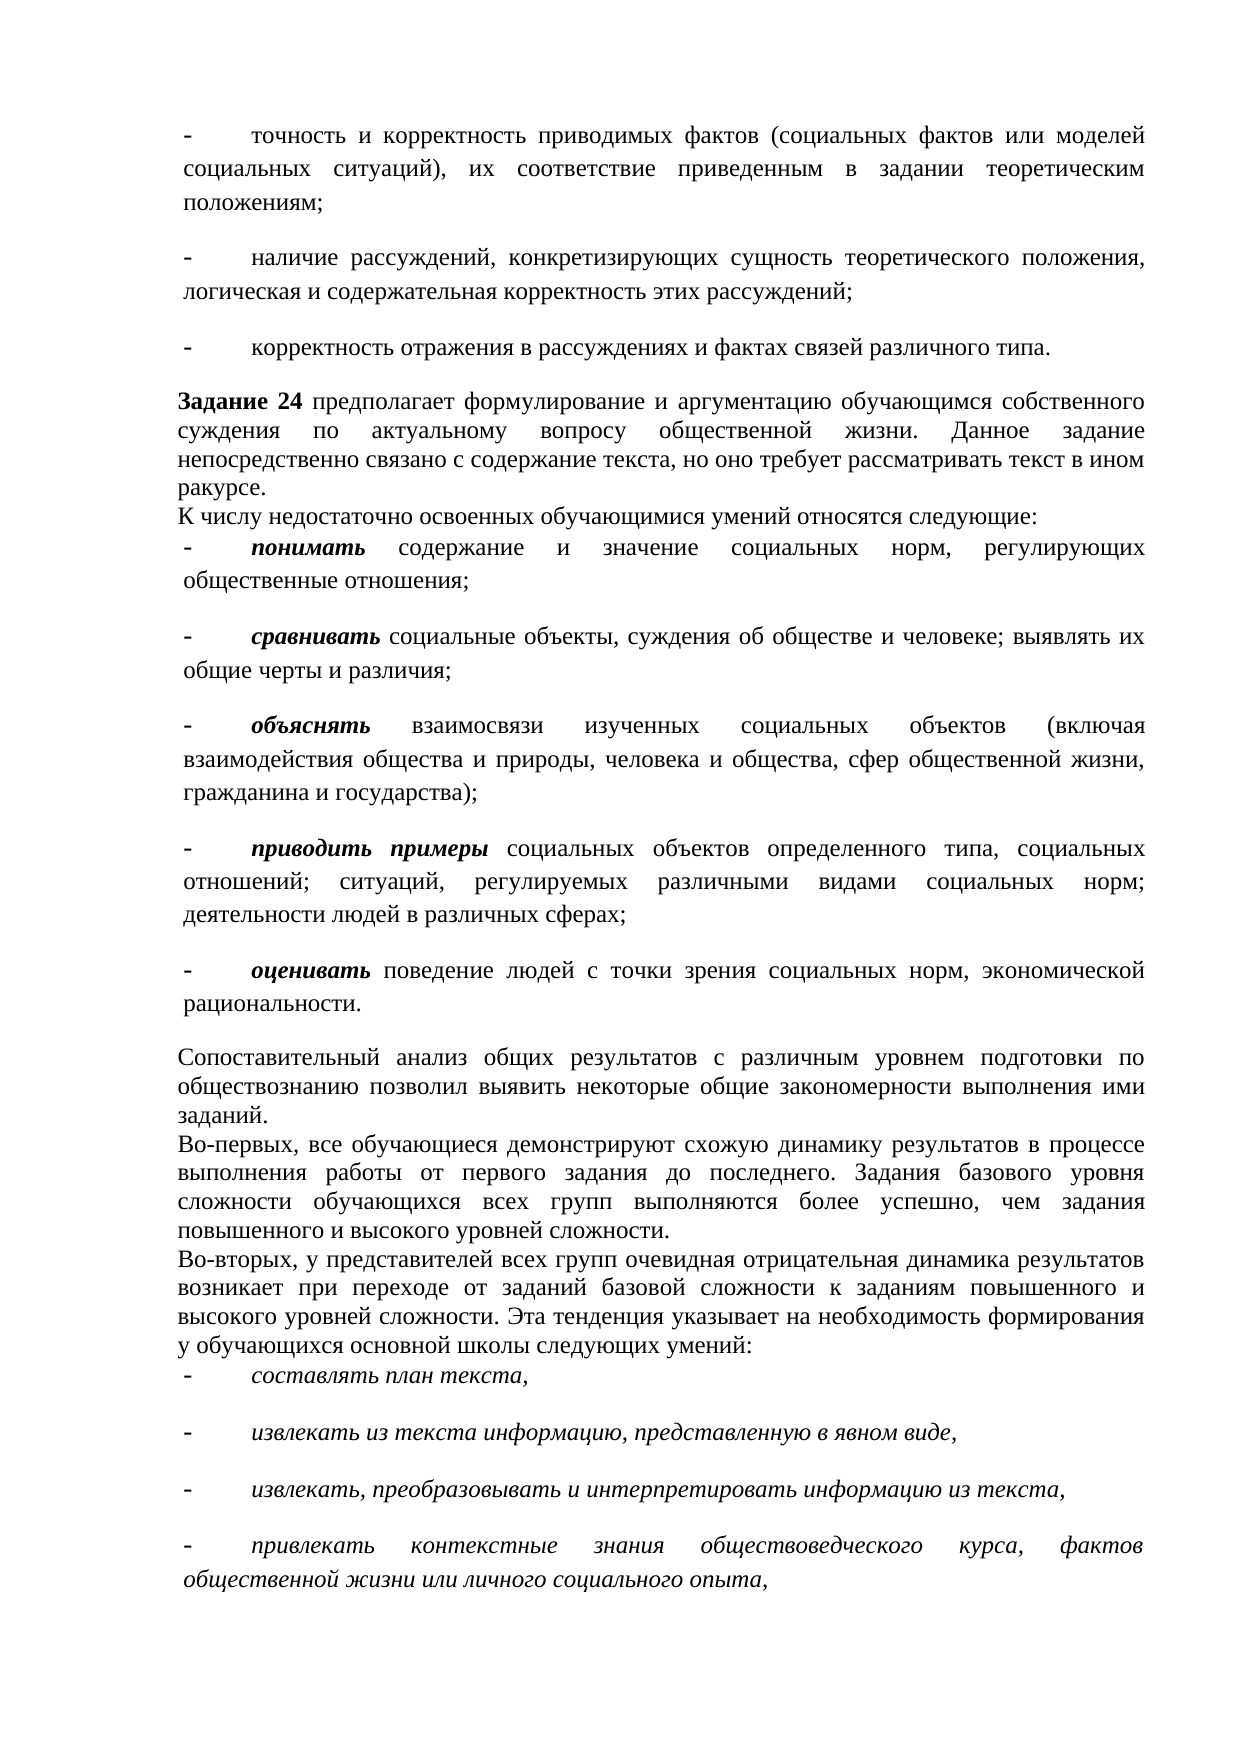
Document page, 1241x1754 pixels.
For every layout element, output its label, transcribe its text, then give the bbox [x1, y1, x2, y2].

list составлять план текста, [183, 1359, 1146, 1390]
list приводить примеры социальных объектов определенного типа, социальных отношений; ситуаций, регулируемых различными видами социальных норм; деятельности людей в различных сферах; [183, 831, 1146, 928]
list оценивать поведение людей с точки зрения социальных норм, экономической рациональности. [183, 953, 1146, 1017]
text Задание 24 предполагает формулирование и аргументацию обучающимся собственного суждения по актуальному вопросу общественной жизни. Данное задание непосредственно связано с содержание текста, но оно требует рассматривать текст в ином ракурсе. [177, 386, 1146, 501]
list точность и корректность приводимых фактов (социальных фактов или моделей социальных ситуаций), их соответствие приведенным в задании теоретическим положениям; [183, 118, 1146, 215]
list извлекать из текста информацию, представленную в явном виде, [183, 1415, 1146, 1446]
text Сопоставительный анализ общих результатов с различным уровнем подготовки по обществознанию позволил выявить некоторые общие закономерности выполнения ими заданий. [177, 1042, 1146, 1129]
list извлекать, преобразовывать и интерпретировать информацию из текста, [183, 1472, 1146, 1503]
text К числу недостаточно освоенных обучающимися умений относятся следующие: [177, 501, 1146, 530]
list понимать содержание и значение социальных норм, регулирующих общественные отношения; [183, 530, 1146, 594]
list объяснять взаимосвязи изученных социальных объектов (включая взаимодействия общества и природы, человека и общества, сфер общественной жизни, гражданина и государства); [183, 708, 1146, 806]
text Во-вторых, у представителей всех групп очевидная отрицательная динамика результатов возникает при переходе от заданий базовой сложности к заданиям повышенного и высокого уровней сложности. Эта тенденция указывает на необходимость формирования у обучающихся основной школы следующих умений: [177, 1244, 1146, 1359]
list сравнивать социальные объекты, суждения об обществе и человеке; выявлять их общие черты и различия; [183, 619, 1146, 683]
text Во-первых, все обучающиеся демонстрируют схожую динамику результатов в процессе выполнения работы от первого задания до последнего. Задания базового уровня сложности обучающихся всех групп выполняются более успешно, чем задания повышенного и высокого уровней сложности. [177, 1129, 1146, 1244]
list наличие рассуждений, конкретизирующих сущность теоретического положения, логическая и содержательная корректность этих рассуждений; [183, 240, 1146, 304]
list привлекать контекстные знания обществоведческого курса, фактов общественной жизни или личного социального опыта, [183, 1528, 1146, 1592]
list корректность отражения в рассуждениях и фактах связей различного типа. [183, 330, 1146, 361]
